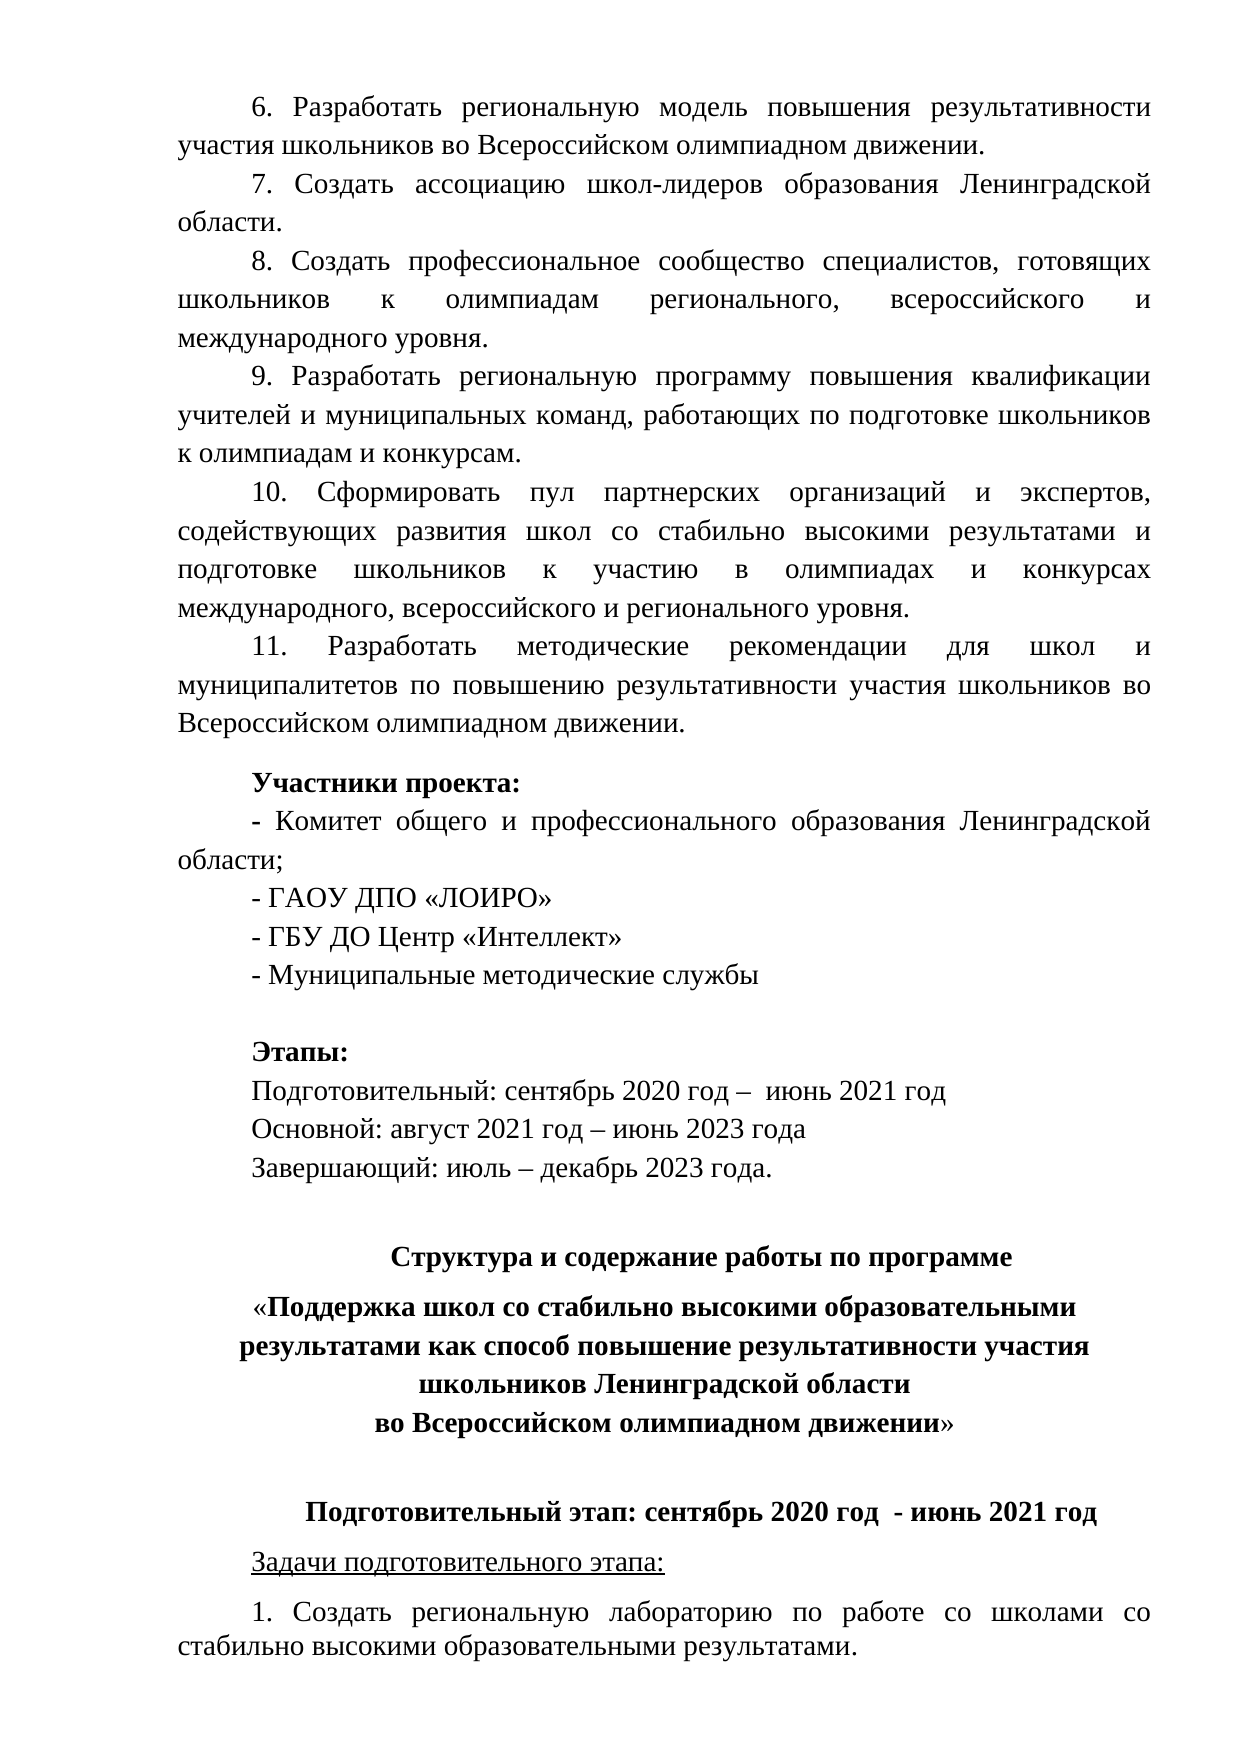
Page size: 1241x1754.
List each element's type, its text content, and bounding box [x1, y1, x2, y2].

text Основной: август 2021 год – июнь 2023 года [177, 1112, 1152, 1145]
text Задачи подготовительного этапа: [177, 1544, 1152, 1578]
text Завершающий: июль – декабрь 2023 года. [177, 1150, 1152, 1184]
text - Комитет общего и профессионального образования Ленинградской области; [177, 803, 1152, 875]
text Этапы: [177, 1034, 1152, 1068]
text Структура и содержание работы по программе [177, 1239, 1152, 1272]
list 8. Создать профессиональное сообщество специалистов, готовящих школьников к олимпиадам регионального, всероссийского и международного уровня. [177, 243, 1152, 353]
text 1. Создать региональную лабораторию по работе со школами со стабильно высокими образовательными результатами. [177, 1594, 1152, 1661]
text во Всероссийском олимпиадном движении» [177, 1405, 1152, 1438]
list 10. Сформировать пул партнерских организаций и экспертов, содействующих развития школ со стабильно высокими результатами и подготовке школьников к участию в олимпиадах и конкурсах международного, всероссийского и регионального уровня. [177, 474, 1152, 623]
text «Поддержка школ со стабильно высокими образовательными результатами как способ повышение результативности участия школьников Ленинградской области [177, 1289, 1152, 1400]
text - ГБУ ДО Центр «Интеллект» [177, 919, 1152, 952]
text Участники проекта: [177, 765, 1152, 798]
list 6. Разработать региональную модель повышения результативности участия школьников во Всероссийском олимпиадном движении. [177, 89, 1152, 161]
list 11. Разработать методические рекомендации для школ и муниципалитетов по повышению результативности участия школьников во Всероссийском олимпиадном движении. [177, 628, 1152, 739]
text - Муниципальные методические службы [177, 957, 1152, 991]
text Подготовительный этап: сентябрь 2020 год - июнь 2021 год [177, 1494, 1152, 1527]
text Подготовительный: сентябрь 2020 год – июнь 2021 год [177, 1073, 1152, 1107]
list 9. Разработать региональную программу повышения квалификации учителей и муниципальных команд, работающих по подготовке школьников к олимпиадам и конкурсам. [177, 358, 1152, 469]
text - ГАОУ ДПО «ЛОИРО» [177, 880, 1152, 914]
list 7. Создать ассоциацию школ-лидеров образования Ленинградской области. [177, 166, 1152, 238]
